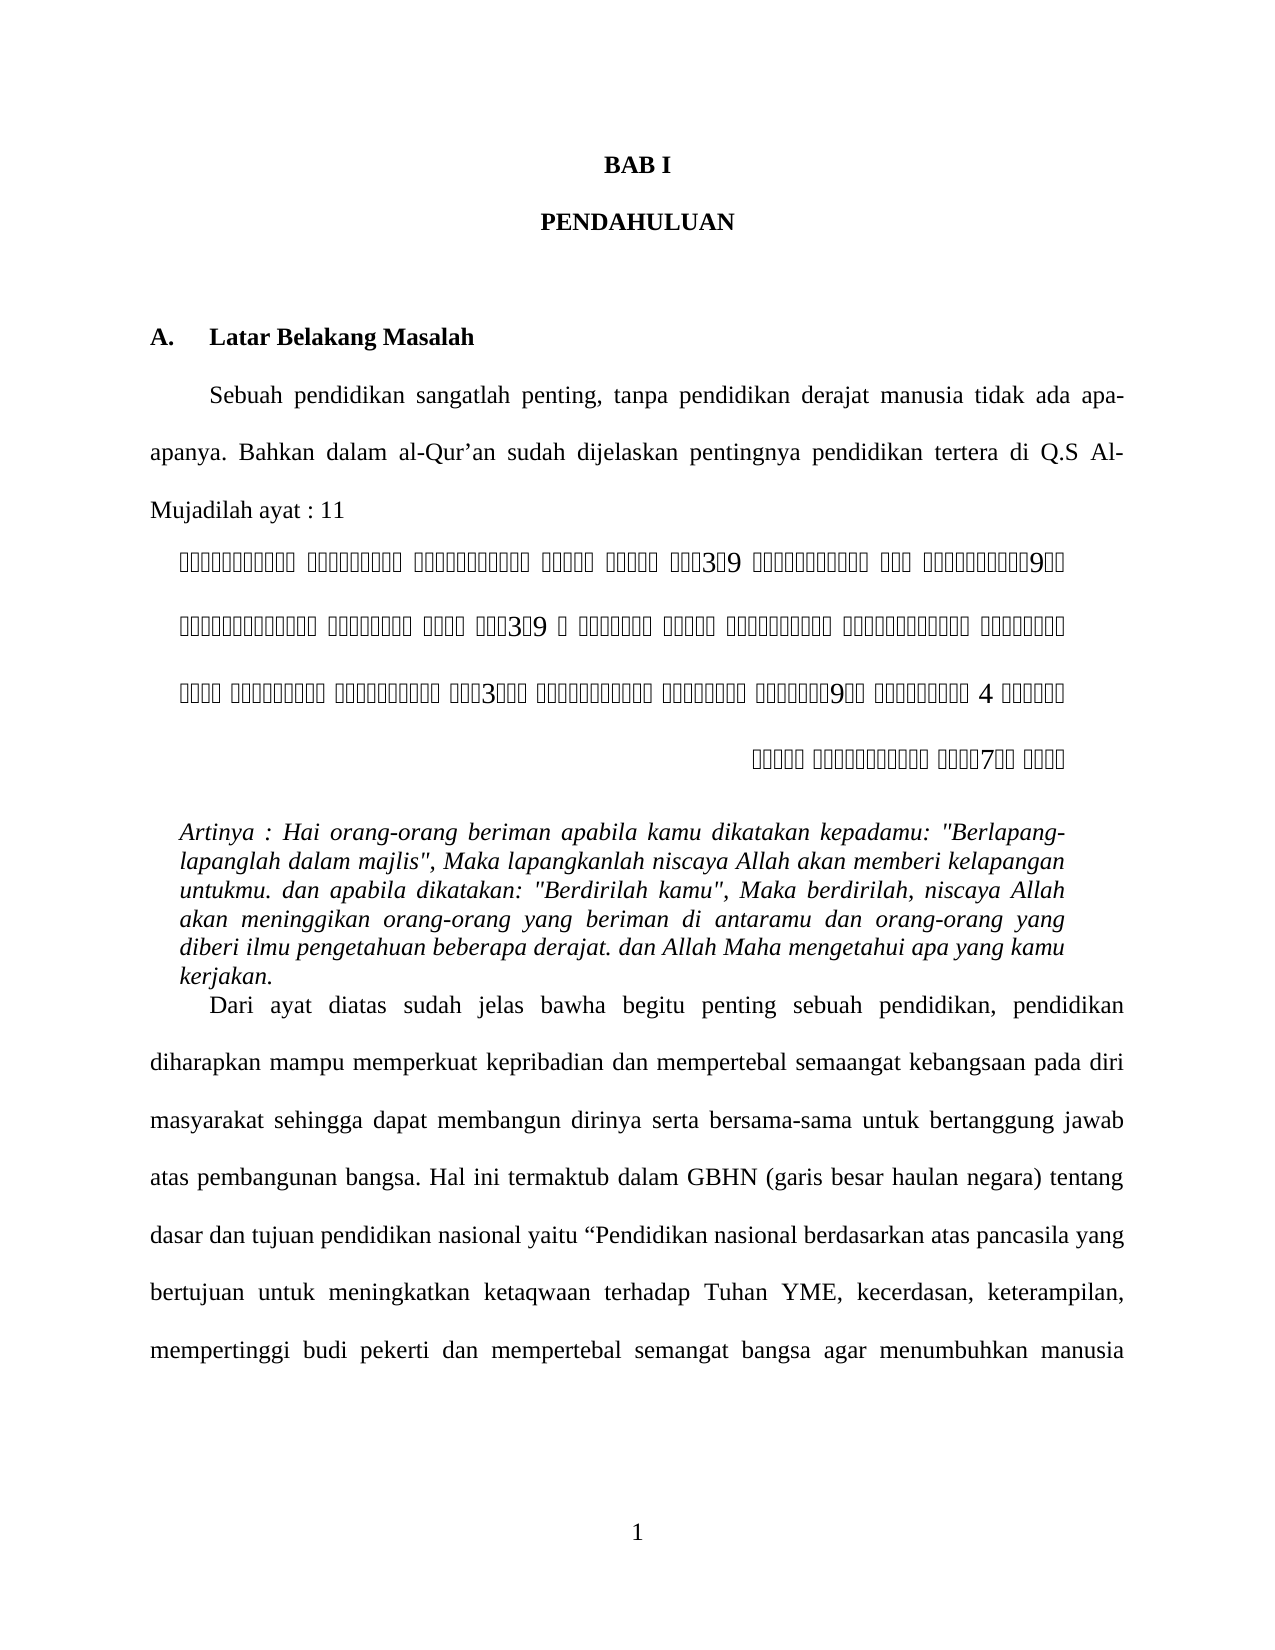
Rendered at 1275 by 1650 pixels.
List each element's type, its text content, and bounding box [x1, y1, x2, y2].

text PENDAHULUAN [150, 207, 1125, 236]
text Sebuah pendidikan sangatlah penting, tanpa pendidikan derajat manusia tidak ada apa-apanya. Bahkan dalam al-Qur’an sudah dijelaskan pentingnya pendidikan tertera di Q.S Al-Mujadilah ayat : 11 [150, 380, 1125, 524]
text BAB I [150, 150, 1125, 179]
list Latar Belakang Masalah [150, 322, 1125, 351]
text Artinya : Hai orang-orang beriman apabila kamu dikatakan kepadamu: "Berlapang-lapanglah dalam majlis", Maka lapangkanlah niscaya Allah akan memberi kelapangan untukmu. dan apabila dikatakan: "Berdirilah kamu", Maka berdirilah, niscaya Allah akan meninggikan orang-orang yang beriman di antaramu dan orang-orang yang diberi ilmu pengetahuan beberapa derajat. dan Allah Maha mengetahui apa yang kamu kerjakan. [179, 817, 1066, 990]
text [150, 990, 1125, 1364]
